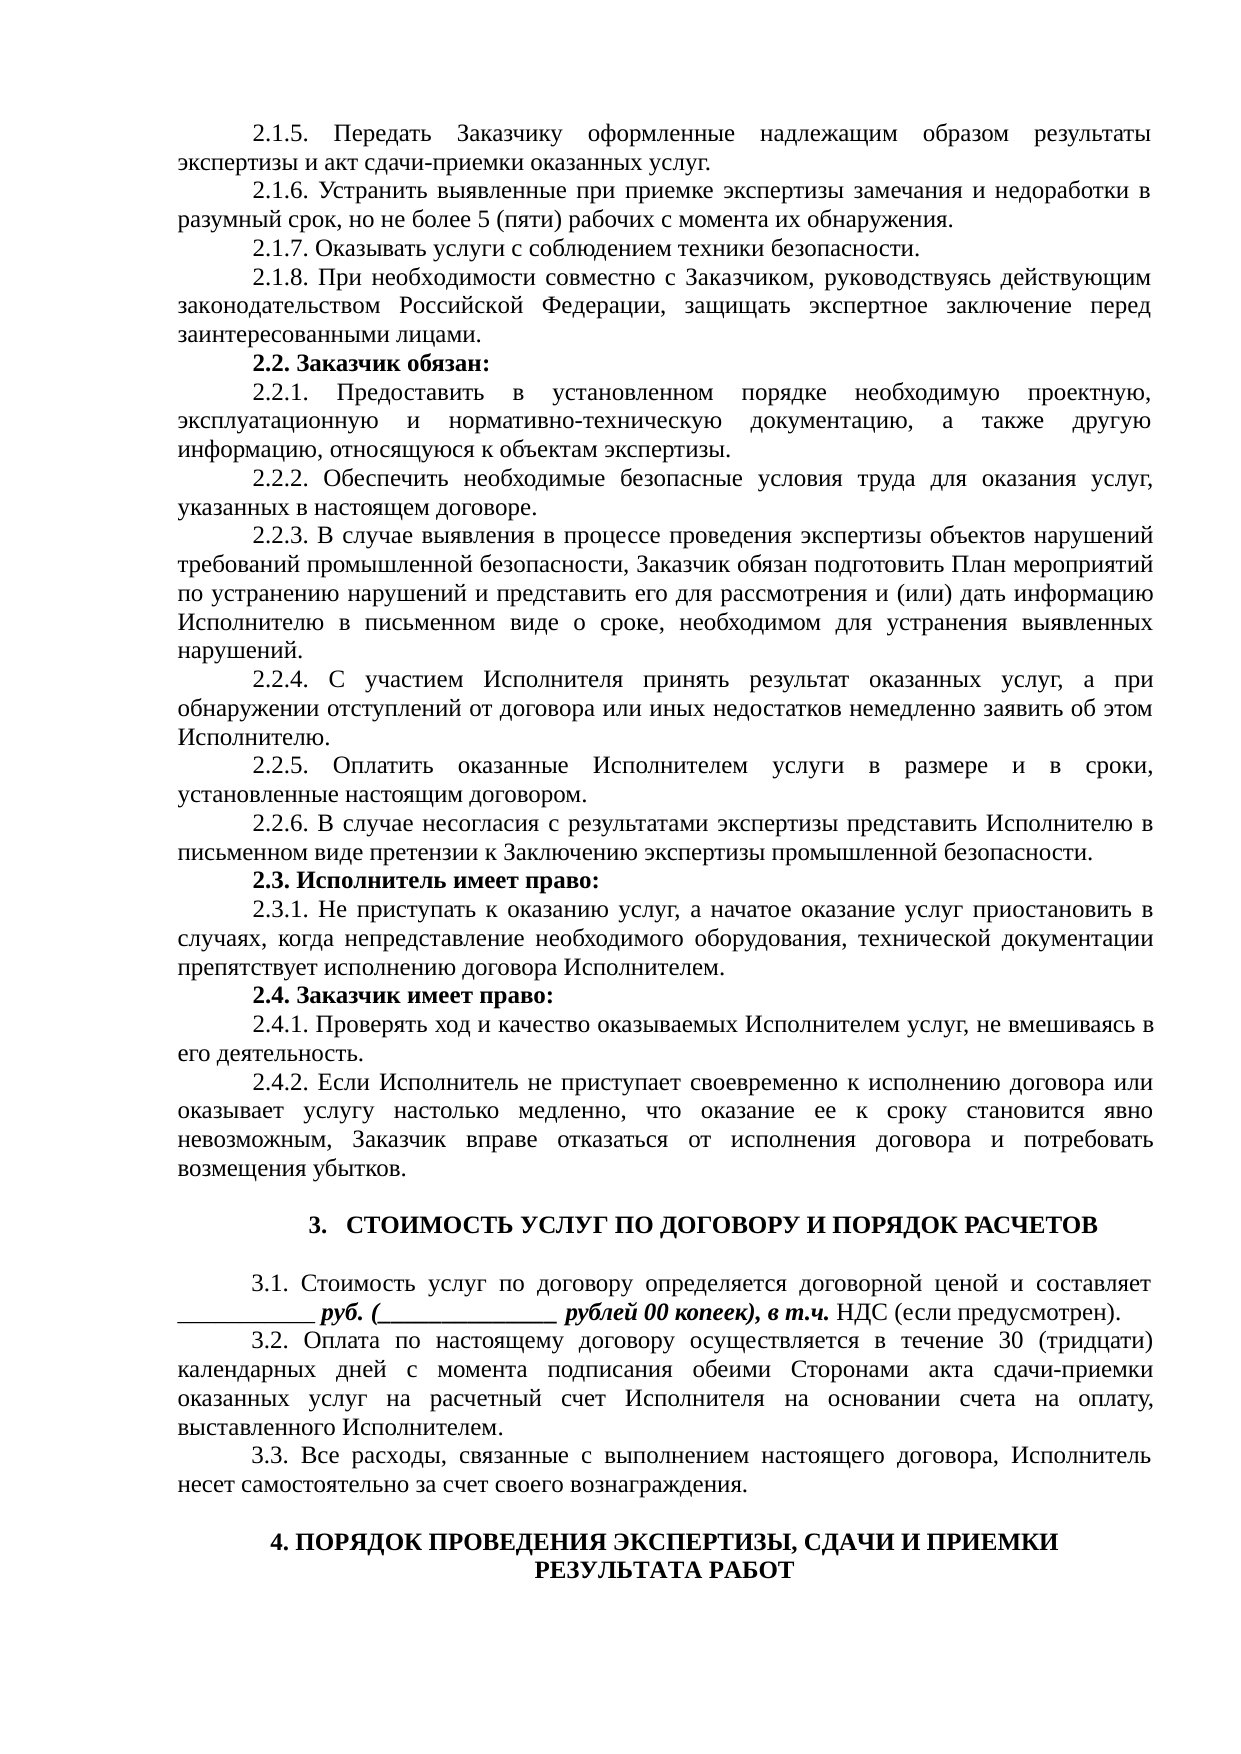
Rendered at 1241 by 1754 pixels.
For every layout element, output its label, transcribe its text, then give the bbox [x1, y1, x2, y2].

text 3.2. Оплата по настоящему договору осуществляется в течение 30 (тридцати) календарных дней с момента подписания обеими Сторонами акта сдачи-приемки оказанных услуг на расчетный счет Исполнителя на основании счета на оплату, выставленного Исполнителем. [177, 1326, 1154, 1441]
text 2.2.2. Обеспечить необходимые безопасные условия труда для оказания услуг, указанных в настоящем договоре. [177, 463, 1154, 521]
list СТОИМОСТЬ УСЛУГ ПО ДОГОВОРУ И ПОРЯДОК РАСЧЕТОВ [252, 1211, 1154, 1239]
text 2.2.1. Предоставить в установленном порядке необходимую проектную, эксплуатационную и нормативно-техническую документацию, а также другую информацию, относящуюся к объектам экспертизы. [177, 377, 1152, 463]
text 2.4.2. Если Исполнитель не приступает своевременно к исполнению договора или оказывает услугу настолько медленно, что оказание ее к сроку становится явно невозможным, Заказчик вправе отказаться от исполнения договора и потребовать возмещения убытков. [177, 1067, 1154, 1182]
text 3.3. Все расходы, связанные с выполнением настоящего договора, Исполнитель несет самостоятельно за счет своего вознаграждения. [177, 1441, 1152, 1498]
text 2.1.5. Передать Заказчику оформленные надлежащим образом результаты экспертизы и акт сдачи-приемки оказанных услуг. [177, 118, 1152, 176]
text 2.2.6. В случае несогласия с результатами экспертизы представить Исполнителю в письменном виде претензии к Заключению экспертизы промышленной безопасности. [177, 808, 1154, 866]
text 2.4.1. Проверять ход и качество оказываемых Исполнителем услуг, не вмешиваясь в его деятельность. [177, 1009, 1154, 1067]
text 2.1.7. Оказывать услуги с соблюдением техники безопасности. [177, 233, 1152, 262]
text 2.2.4. С участием Исполнителя принять результат оказанных услуг, а при обнаружении отступлений от договора или иных недостатков немедленно заявить об этом Исполнителю. [177, 664, 1154, 751]
text 2.2. Заказчик обязан: [177, 348, 1152, 377]
text 2.2.3. В случае выявления в процессе проведения экспертизы объектов нарушений требований промышленной безопасности, Заказчик обязан подготовить План мероприятий по устранению нарушений и представить его для рассмотрения и (или) дать информацию Исполнителю в письменном виде о сроке, необходимом для устранения выявленных нарушений. [177, 521, 1154, 664]
text 3.1. Стоимость услуг по договору определяется договорной ценой и составляет ___________ руб. (______________ рублей 00 копеек), в т.ч. НДС (если предусмотрен). [177, 1268, 1152, 1326]
text 2.1.6. Устранить выявленные при приемке экспертизы замечания и недоработки в разумный срок, но не более 5 (пяти) рабочих с момента их обнаружения. [177, 176, 1152, 233]
text 4. ПОРЯДОК ПРОВЕДЕНИЯ ЭКСПЕРТИЗЫ, СДАЧИ И ПРИЕМКИ [177, 1527, 1152, 1556]
text 2.1.8. При необходимости совместно с Заказчиком, руководствуясь действующим законодательством Российской Федерации, защищать экспертное заключение перед заинтересованными лицами. [177, 262, 1152, 348]
text РЕЗУЛЬТАТА РАБОТ [177, 1556, 1152, 1584]
text 2.2.5. Оплатить оказанные Исполнителем услуги в размере и в сроки, установленные настоящим договором. [177, 751, 1154, 808]
text 2.3. Исполнитель имеет право: [177, 866, 1152, 894]
text 2.3.1. Не приступать к оказанию услуг, а начатое оказание услуг приостановить в случаях, когда непредставление необходимого оборудования, технической документации препятствует исполнению договора Исполнителем. [177, 894, 1154, 981]
text 2.4. Заказчик имеет право: [177, 981, 1154, 1009]
